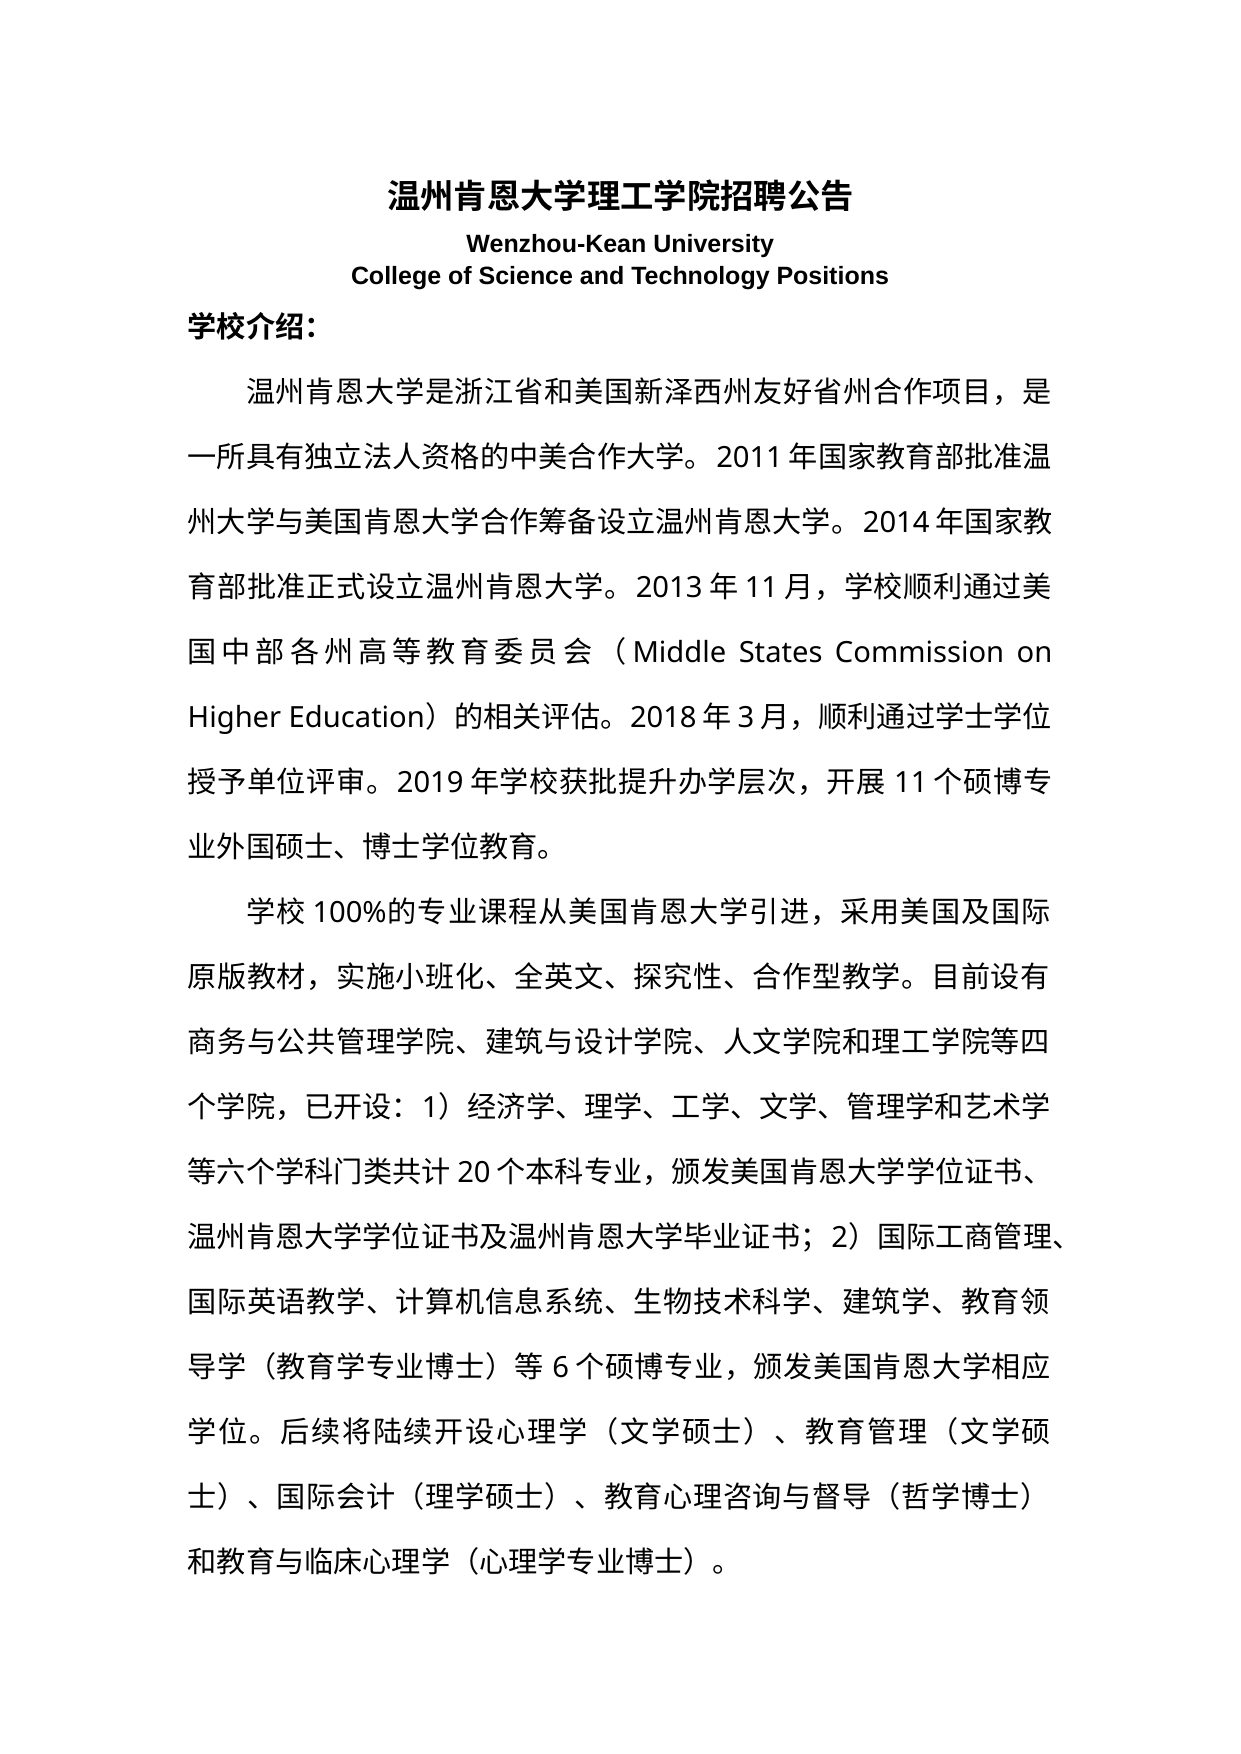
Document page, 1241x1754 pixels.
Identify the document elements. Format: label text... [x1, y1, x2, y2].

text 学校100%的专业课程从美国肯恩大学引进，采用美国及国际原版教材，实施小班化、全英文、探究性、合作型教学。目前设有商务与公共管理学院、建筑与设计学院、人文学院和理工学院等四个学院，已开设：1）经济学、理学、工学、文学、管理学和艺术学等六个学科门类共计20个本科专业，颁发美国肯恩大学学位证书、温州肯恩大学学位证书及温州肯恩大学毕业证书；2）国际工商管理、国际英语教学、计算机信息系统、生物技术科学、建筑学、教育领导学（教育学专业博士）等6个硕博专业，颁发美国肯恩大学相应学位。后续将陆续开设心理学（文学硕士）、教育管理（文学硕士）、国际会计（理学硕士）、教育心理咨询与督导（哲学博士）和教育与临床心理学（心理学专业博士）。 [187, 877, 1053, 1592]
text Wenzhou-Kean University [187, 227, 1053, 259]
text 温州肯恩大学是浙江省和美国新泽西州友好省州合作项目，是一所具有独立法人资格的中美合作大学。2011年国家教育部批准温州大学与美国肯恩大学合作筹备设立温州肯恩大学。2014年国家教育部批准正式设立温州肯恩大学。2013年11月，学校顺利通过美国中部各州高等教育委员会（Middle States Commission on Higher Education）的相关评估。2018年3月，顺利通过学士学位授予单位评审。2019年学校获批提升办学层次，开展11个硕博专业外国硕士、博士学位教育。 [187, 357, 1053, 877]
text 学校介绍： [187, 292, 1053, 357]
text 温州肯恩大学理工学院招聘公告 [187, 162, 1053, 227]
text College of Science and Technology Positions [187, 259, 1053, 292]
